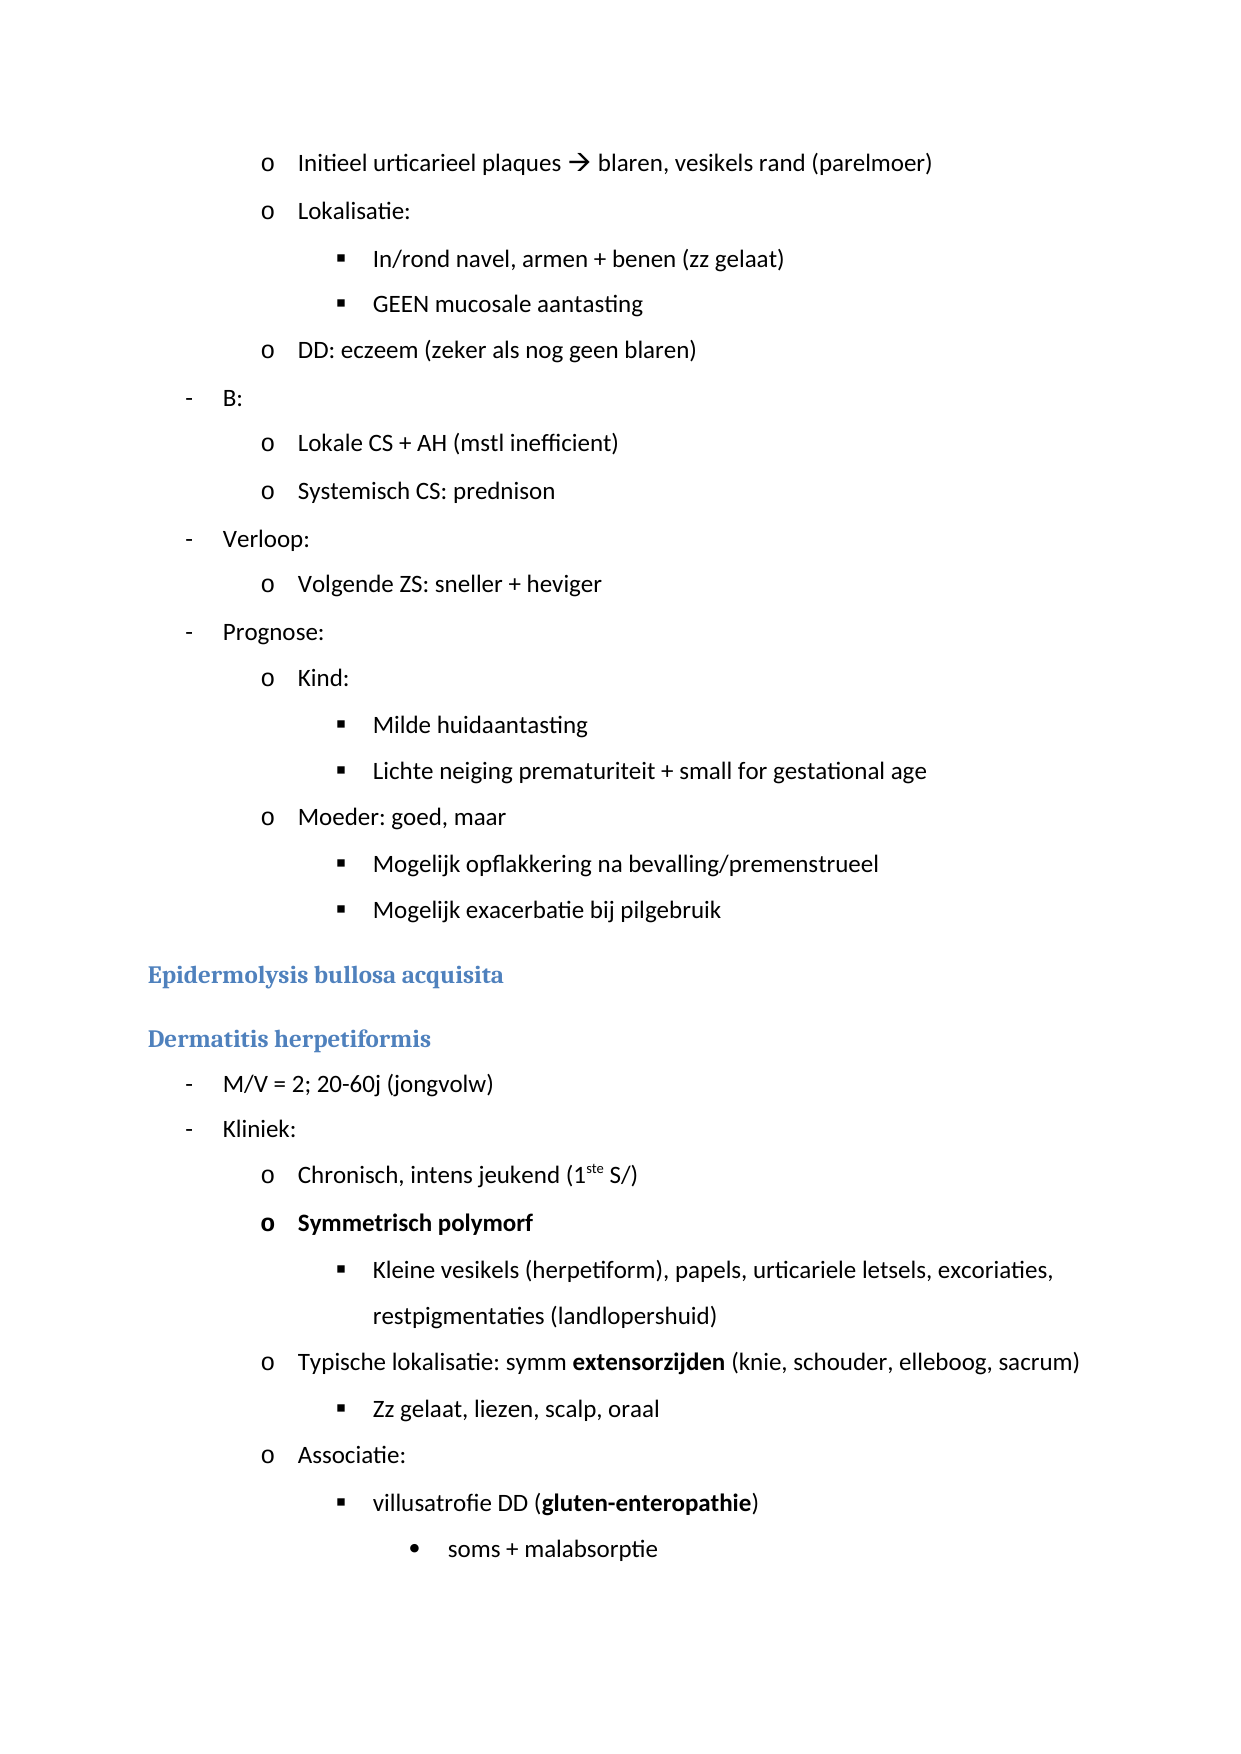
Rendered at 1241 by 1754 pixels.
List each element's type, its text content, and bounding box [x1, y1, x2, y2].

list Lokale CS + AH (mstl inefficient) [260, 428, 1093, 459]
list Verloop: [185, 523, 1093, 553]
list M/V = 2; 20-60j (jongvolw) [185, 1068, 1093, 1098]
list Lichte neiging prematuriteit + small for gestational age [335, 755, 1093, 786]
list Volgende ZS: sneller + heviger [260, 568, 1093, 600]
list Chronisch, intens jeukend (1ste S/) [260, 1159, 1093, 1191]
list Kleine vesikels (herpetiform), papels, urticariele letsels, excoriaties, restpigmentaties (landlopershuid) [335, 1254, 1093, 1331]
list B: [185, 382, 1093, 412]
list Zz gelaat, liezen, scalp, oraal [335, 1394, 1093, 1424]
list Lokalisatie: [260, 195, 1093, 227]
list Initieel urticarieel plaques blaren, vesikels rand (parelmoer) [260, 148, 1093, 179]
list Mogelijk exacerbatie bij pilgebruik [335, 894, 1093, 925]
list Mogelijk opflakkering na bevalling/premenstrueel [335, 848, 1093, 879]
list Milde huidaantasting [335, 709, 1093, 740]
list Kind: [260, 662, 1093, 694]
list Kliniek: [185, 1114, 1093, 1144]
list Moeder: goed, maar [260, 801, 1093, 833]
subtitle Epidermolysis bullosa acquisita [148, 961, 1093, 989]
list Typische lokalisatie: symm extensorzijden (knie, schouder, elleboog, sacrum) [260, 1346, 1093, 1378]
list GEEN mucosale aantasting [335, 288, 1093, 319]
list DD: eczeem (zeker als nog geen blaren) [260, 334, 1093, 366]
list Systemisch CS: prednison [260, 475, 1093, 507]
list Associatie: [260, 1439, 1093, 1471]
list Prognose: [185, 616, 1093, 647]
list Symmetrisch polymorf [260, 1207, 1093, 1239]
list villusatrofie DD (gluten-enteropathie) [335, 1487, 1093, 1517]
subtitle Dermatitis herpetiformis [148, 1025, 1093, 1053]
list soms + malabsorptie [410, 1533, 1093, 1563]
list In/rond navel, armen + benen (zz gelaat) [335, 243, 1093, 273]
